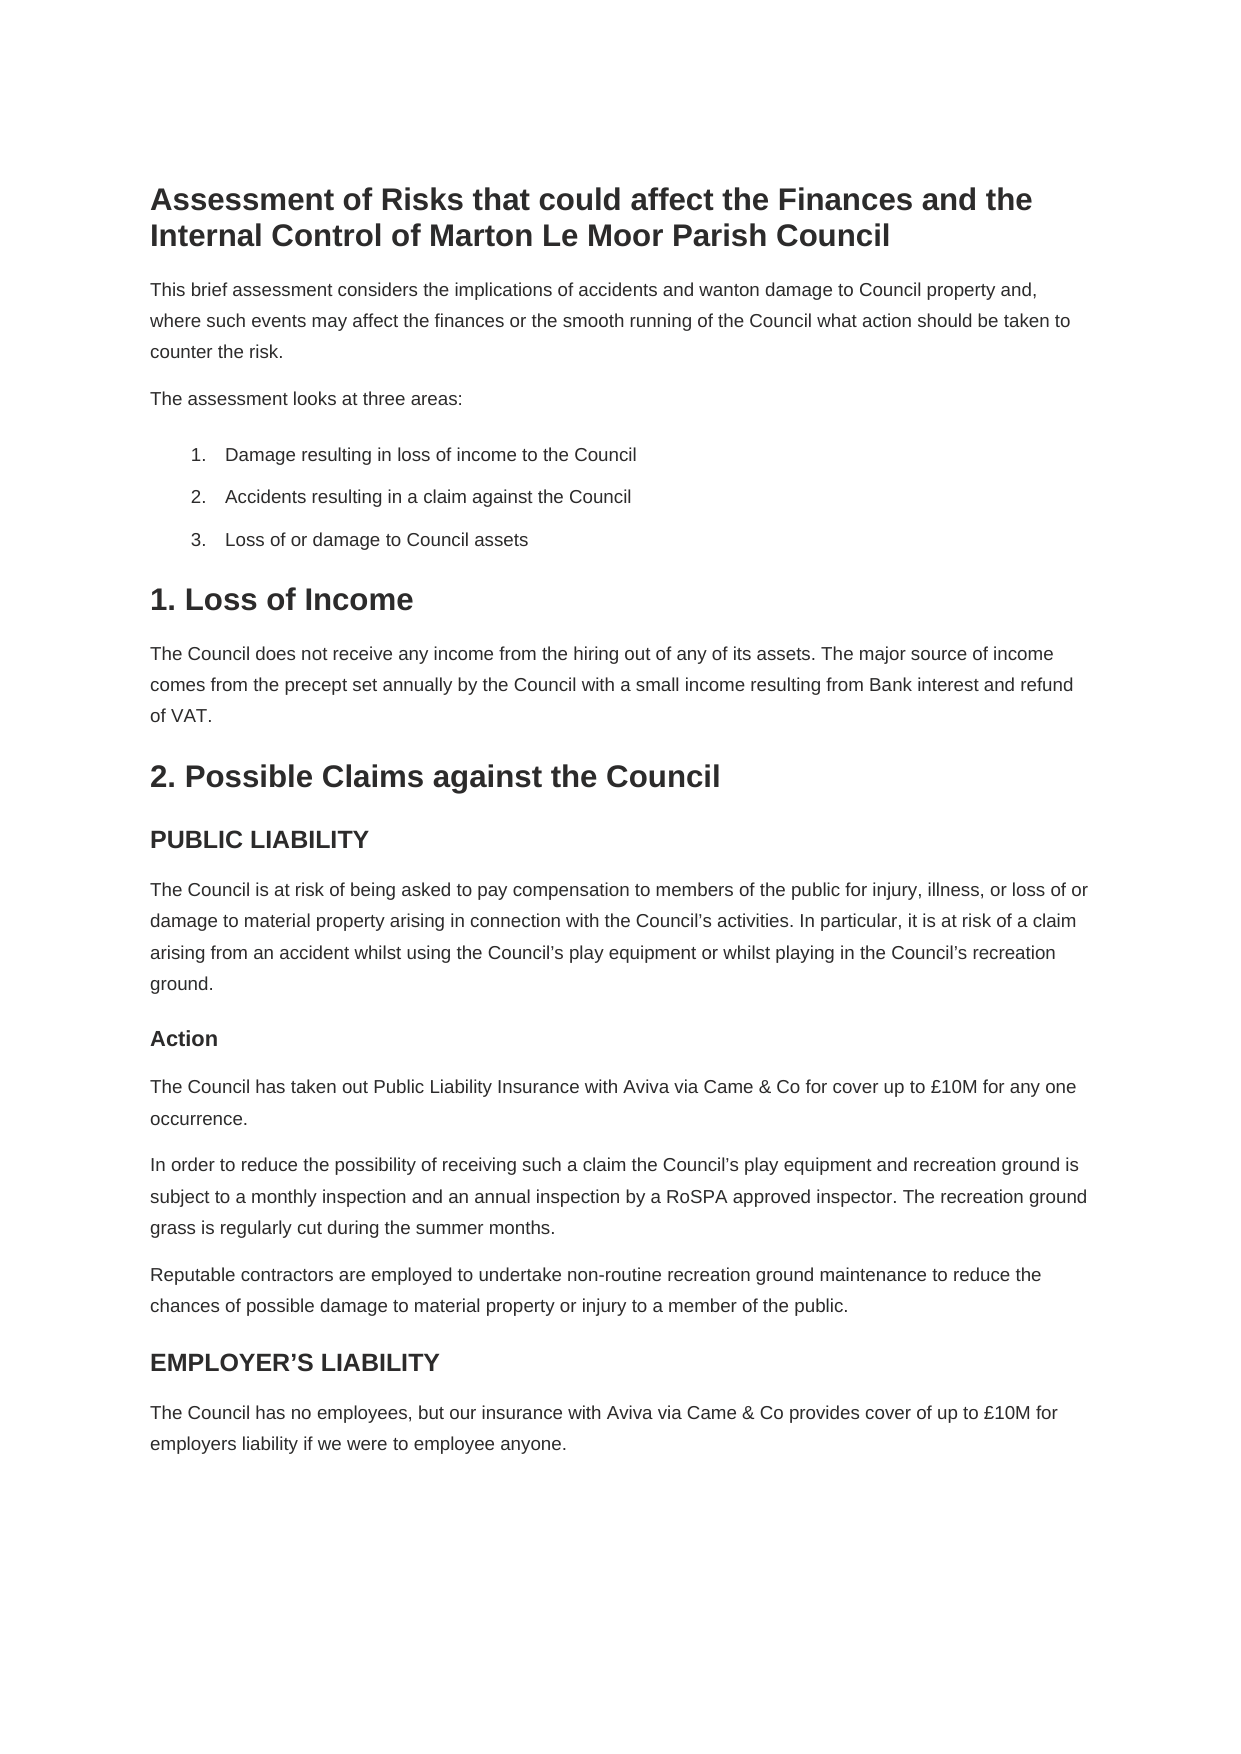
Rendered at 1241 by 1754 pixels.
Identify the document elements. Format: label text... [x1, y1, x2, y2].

text Reputable contractors are employed to undertake non-routine recreation ground maintenance to reduce the chances of possible damage to material property or injury to a member of the public. [150, 1254, 1090, 1316]
text PUBLIC LIABILITY [150, 825, 1090, 854]
text In order to reduce the possibility of receiving such a claim the Council’s play equipment and recreation ground is subject to a monthly inspection and an annual inspection by a RoSPA approved inspector. The recreation ground grass is regularly cut during the summer months. [150, 1144, 1090, 1238]
subtitle EMPLOYER’S LIABILITY [150, 1348, 1090, 1376]
text Assessment of Risks that could affect the Finances and the Internal Control of Marton Le Moor Parish Council [150, 181, 1090, 253]
text Action [150, 1026, 1090, 1051]
text 1. Loss of Income [150, 581, 1090, 617]
list Damage resulting in loss of income to the Council [191, 434, 1090, 466]
list Loss of or damage to Council assets [191, 519, 1090, 550]
text The Council has no employees, but our insurance with Aviva via Came & Co provides cover of up to £10M for employers liability if we were to employee anyone. [150, 1392, 1090, 1454]
text The Council has taken out Public Liability Insurance with Aviva via Came & Co for cover up to £10M for any one occurrence. [150, 1066, 1090, 1129]
text The Council is at risk of being asked to pay compensation to members of the public for injury, illness, or loss of or damage to material property arising in connection with the Council’s activities. In particular, it is at risk of a claim arising from an accident whilst using the Council’s play equipment or whilst playing in the Council’s recreation ground. [150, 869, 1090, 994]
text The Council does not receive any income from the hiring out of any of its assets. The major source of income comes from the precept set annually by the Council with a small income resulting from Bank interest and refund of VAT. [150, 633, 1090, 727]
list Accidents resulting in a claim against the Council [191, 477, 1090, 508]
text 2. Possible Claims against the Council [150, 758, 1090, 794]
text This brief assessment considers the implications of accidents and wanton damage to Council property and, where such events may affect the finances or the smooth running of the Council what action should be taken to counter the risk. [150, 269, 1090, 362]
text The assessment looks at three areas: [150, 378, 1090, 409]
